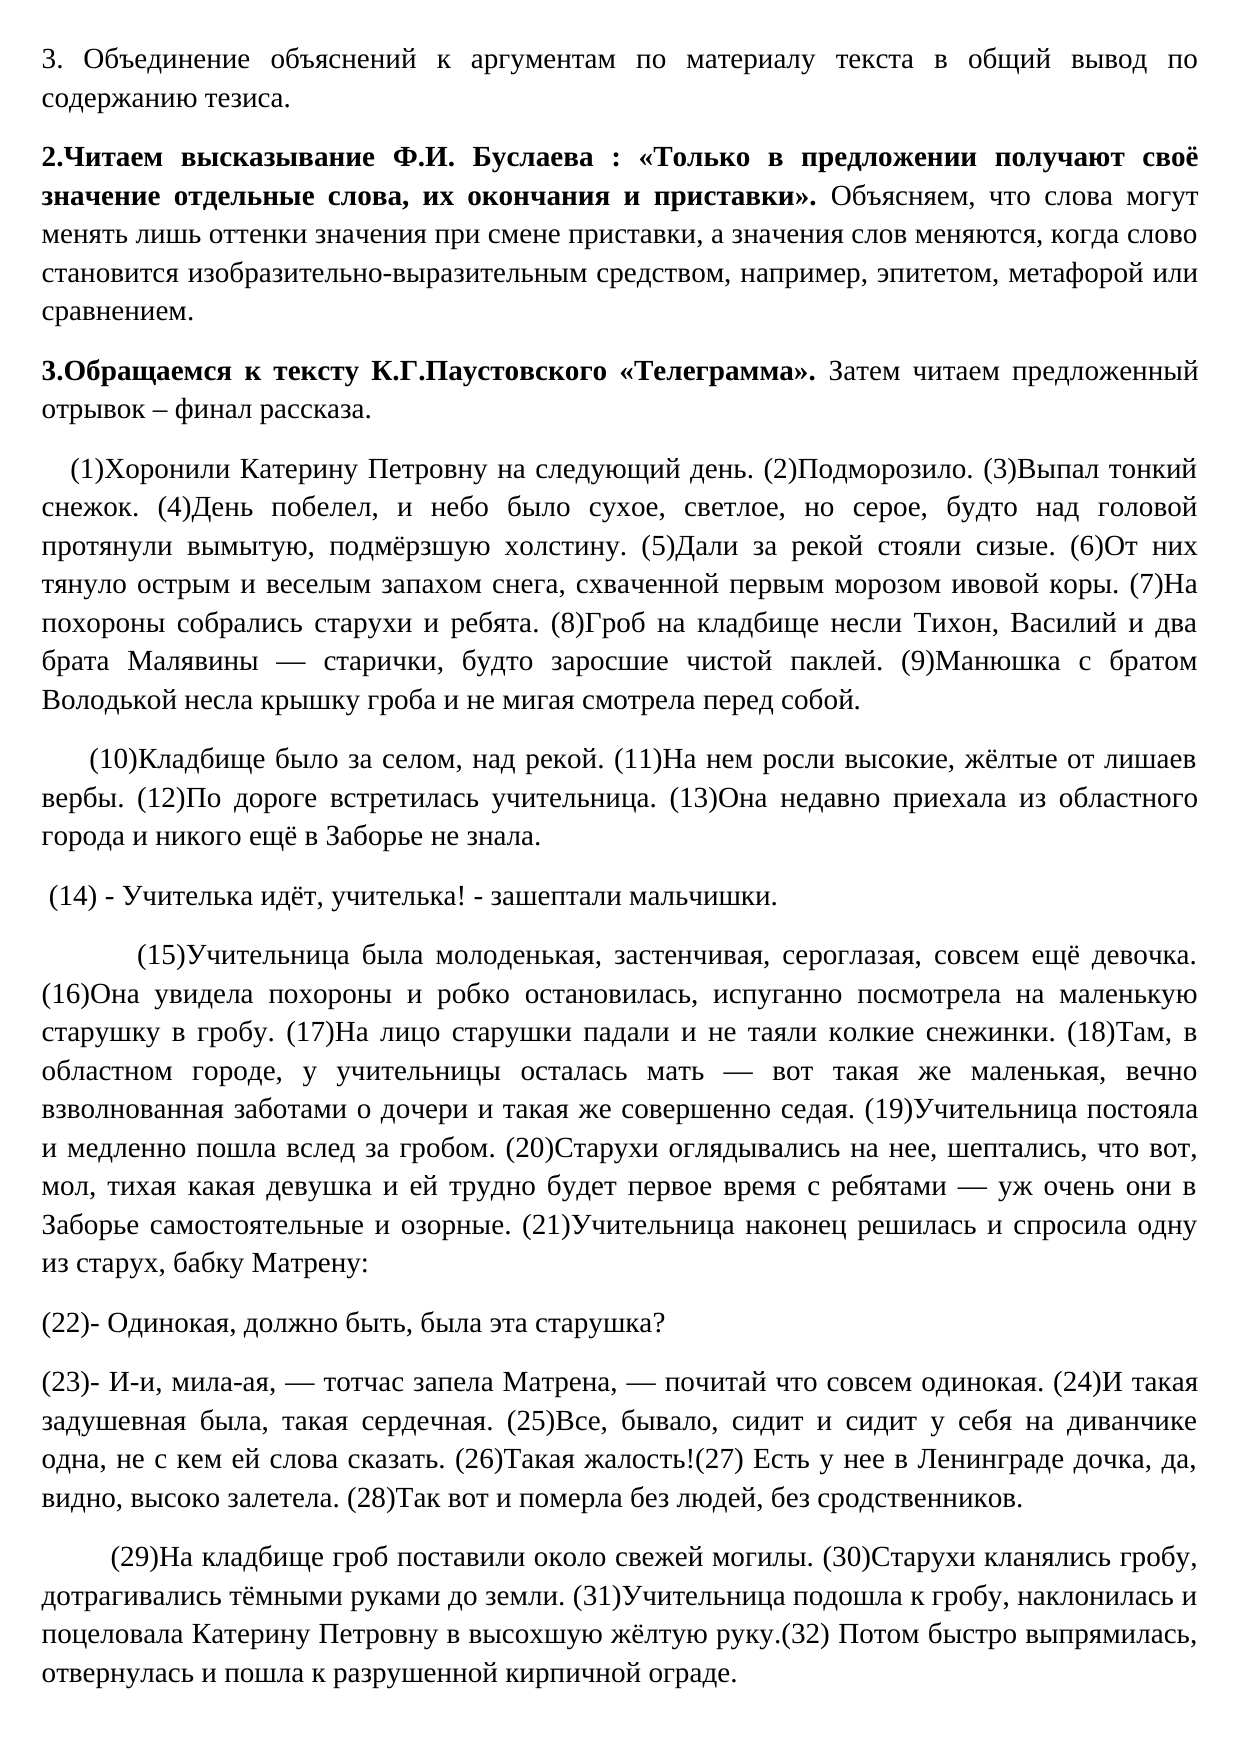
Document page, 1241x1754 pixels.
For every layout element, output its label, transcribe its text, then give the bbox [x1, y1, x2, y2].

text 3. Объединение объяснений к аргументам по материалу текста в общий вывод по содержанию тезиса. [41, 41, 1199, 113]
text 3.Обращаемся к тексту К.Г.Паустовского «Телеграмма». Затем читаем предложенный отрывок – финал рассказа. [41, 353, 1199, 425]
text (1)Хоронили Катерину Петровну на следующий день. (2)Подморозило. (3)Выпал тонкий снежок. (4)День побелел, и небо было сухое, светлое, но серое, будто над головой протянули вымытую, подмёрзшую холстину. (5)Дали за рекой стояли сизые. (6)От них тянуло острым и веселым запахом снега, схваченной первым морозом ивовой коры. (7)На похороны собрались старухи и ребята. (8)Гроб на кладбище несли Тихон, Василий и два брата Малявины — старички, будто заросшие чистой паклей. (9)Манюшка с братом Володькой несла крышку гроба и не мигая смотрела перед собой. [41, 451, 1199, 716]
text (10)Кладбище было за селом, над рекой. (11)На нем росли высокие, жёлтые от лишаев вербы. (12)По дороге встретилась учительница. (13)Она недавно приехала из областного города и никого ещё в Заборье не знала. [41, 741, 1199, 852]
text (14) - Учителька идёт, учителька! - зашептали мальчишки. [41, 878, 1199, 911]
text (29)На кладбище гроб поставили около свежей могилы. (30)Старухи кланялись гробу, дотрагивались тёмными руками до земли. (31)Учительница подошла к гробу, наклонилась и поцеловала Катерину Петровну в высохшую жёлтую руку.(32) Потом быстро выпрямилась, отвернулась и пошла к разрушенной кирпичной ограде. [41, 1539, 1199, 1688]
text (22)- Одинокая, должно быть, была эта старушка? [41, 1305, 1199, 1338]
text 2.Читаем высказывание Ф.И. Буслаева : «Только в предложении получают своё значение отдельные слова, их окончания и приставки». Объясняем, что слова могут менять лишь оттенки значения при смене приставки, а значения слов меняются, когда слово становится изобразительно-выразительным средством, например, эпитетом, метафорой или сравнением. [41, 139, 1199, 327]
text (15)Учительница была молоденькая, застенчивая, сероглазая, совсем ещё девочка. (16)Она увидела похороны и робко остановилась, испуганно посмотрела на маленькую старушку в гробу. (17)На лицо старушки падали и не таяли колкие снежинки. (18)Там, в областном городе, у учительницы осталась мать — вот такая же маленькая, вечно взволнованная заботами о дочери и такая же совершенно седая. (19)Учительница постояла и медленно пошла вслед за гробом. (20)Старухи оглядывались на нее, шептались, что вот, мол, тихая какая девушка и ей трудно будет первое время с ребятами — уж очень они в Заборье самостоятельные и озорные. (21)Учительница наконец решилась и спросила одну из старух, бабку Матрену: [41, 937, 1199, 1279]
text (23)- И-и, мила-ая, — тотчас запела Матрена, — почитай что совсем одинокая. (24)И такая задушевная была, такая сердечная. (25)Все, бывало, сидит и сидит у себя на диванчике одна, не с кем ей слова сказать. (26)Такая жалость!(27) Есть у нее в Ленинграде дочка, да, видно, высоко залетела. (28)Так вот и померла без людей, без сродственников. [41, 1364, 1199, 1513]
